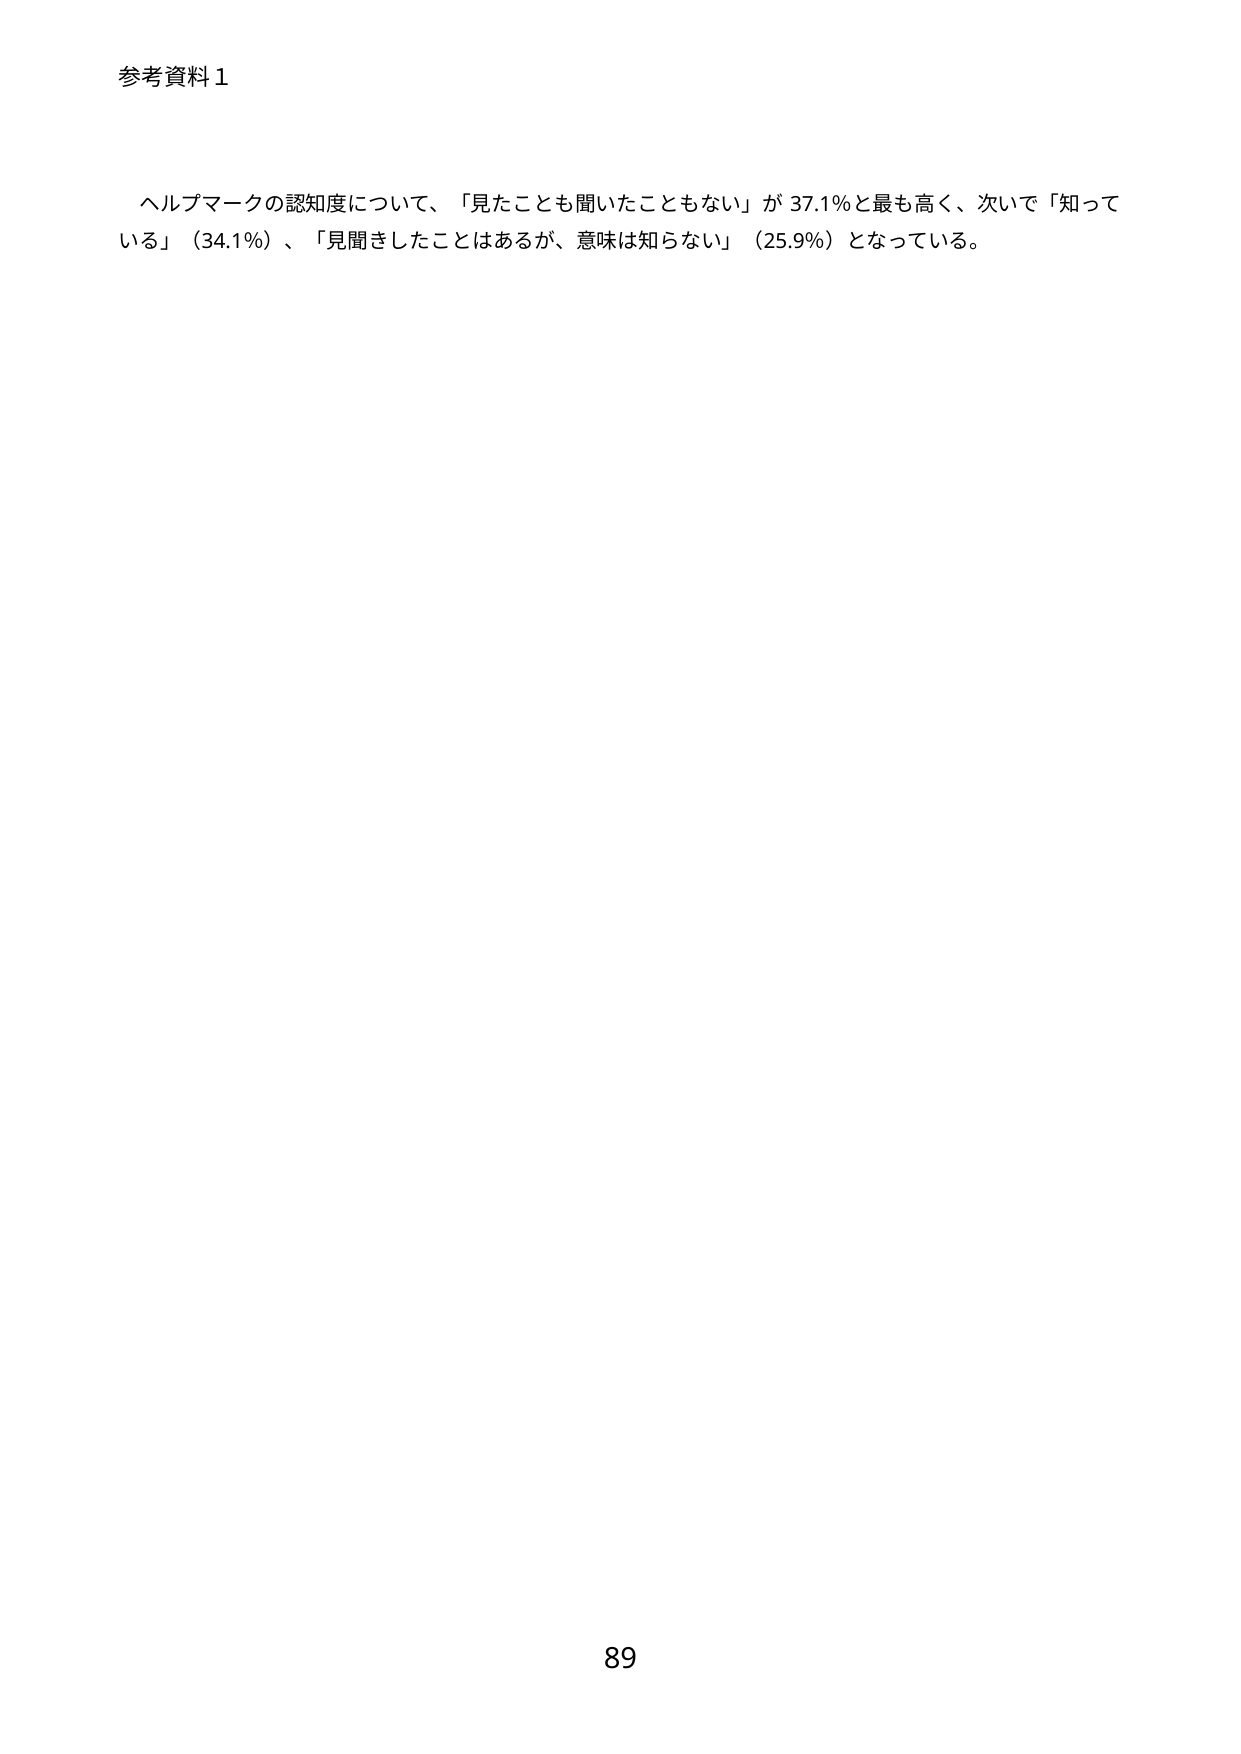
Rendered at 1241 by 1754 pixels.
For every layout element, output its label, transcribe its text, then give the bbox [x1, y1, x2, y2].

text ヘルプマークの認知度について、「見たことも聞いたこともない」が37.1％と最も高く、次いで「知っている」（34.1％）、「見聞きしたことはあるが、意味は知らない」（25.9％）となっている。 [118, 183, 1122, 258]
